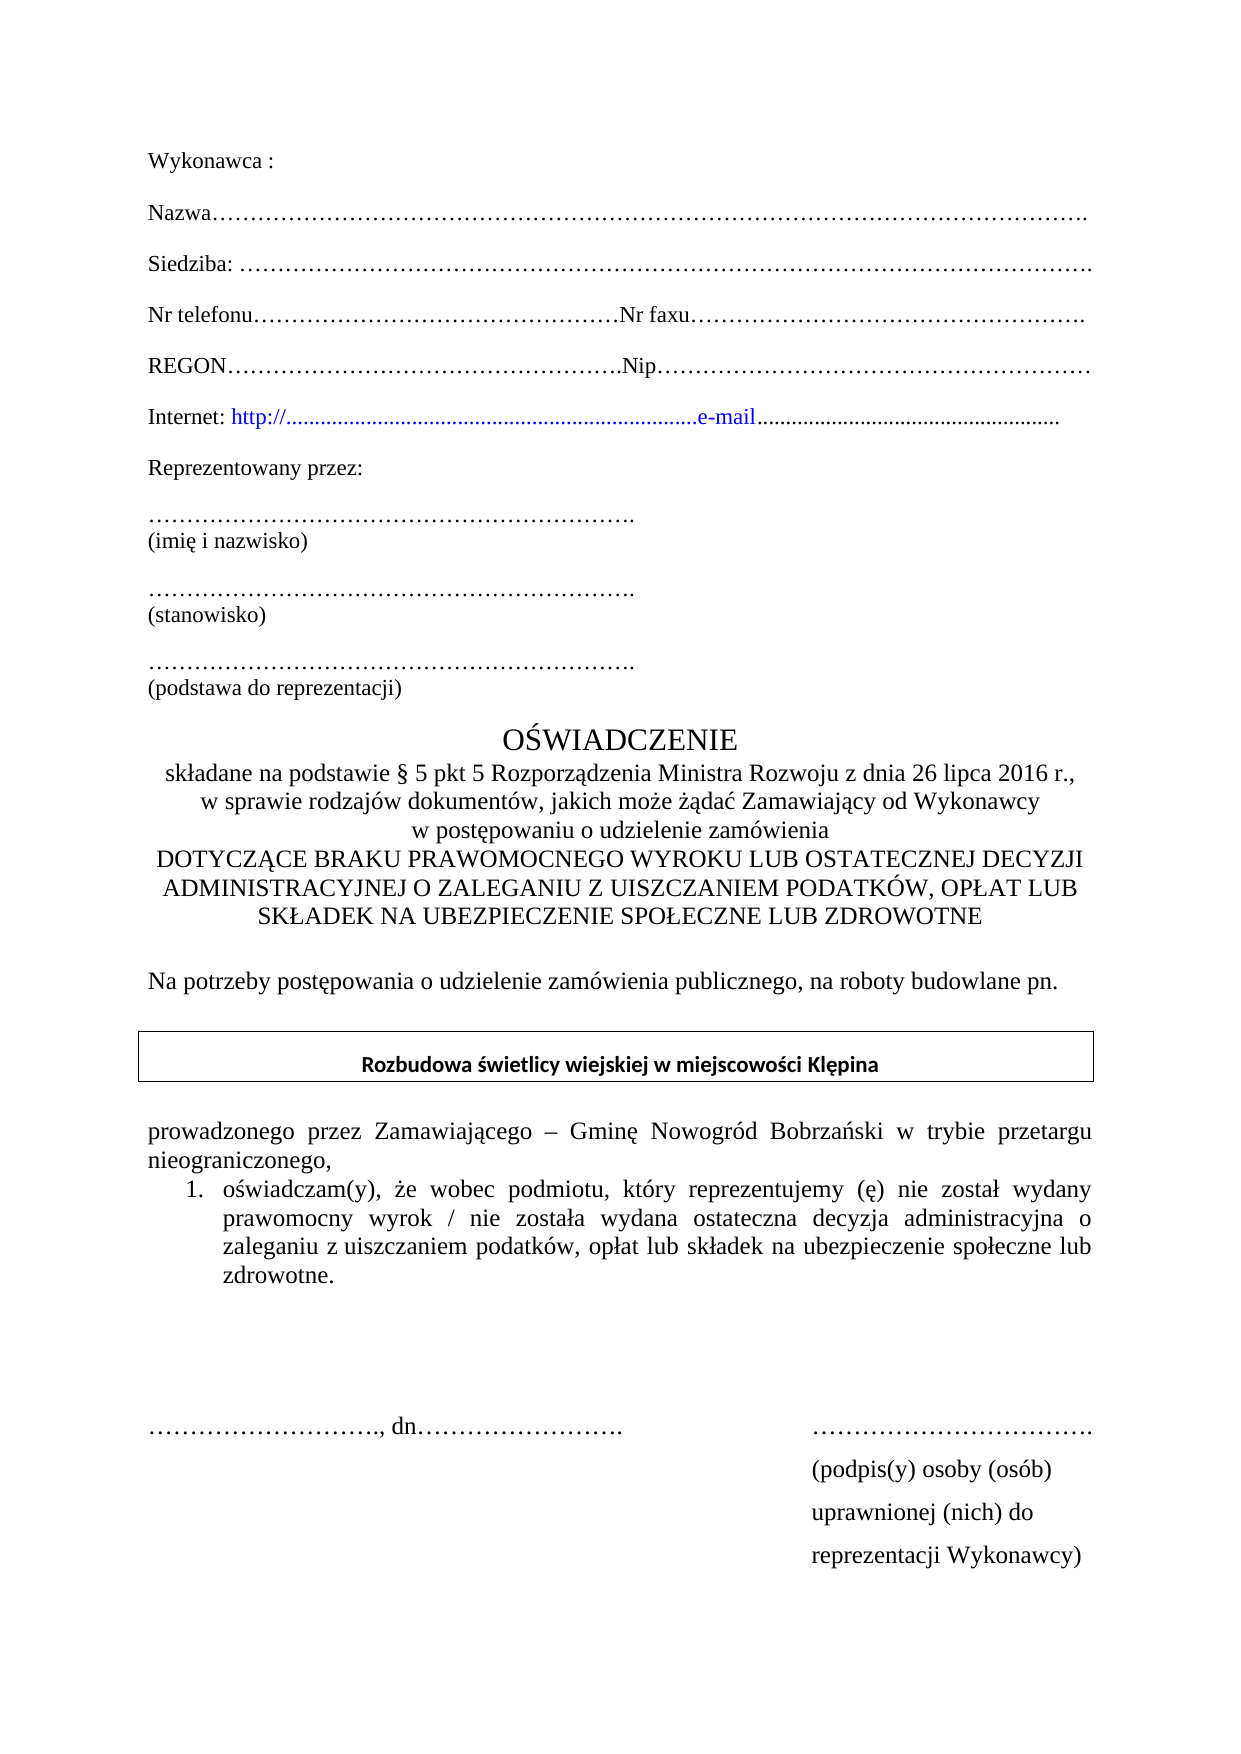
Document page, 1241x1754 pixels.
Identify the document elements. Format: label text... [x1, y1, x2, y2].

text składane na podstawie § 5 pkt 5 Rozporządzenia Ministra Rozwoju z dnia 26 lipca 2016 r., w sprawie rodzajów dokumentów, jakich może żądać Zamawiający od Wykonawcy w postępowaniu o udzielenie zamówienia [148, 758, 1093, 844]
text Wykonawca : [148, 148, 1093, 174]
text Nazwa……………………………………………………………………………………………………. [148, 199, 1093, 225]
text ………………………………………………………. (podstawa do reprezentacji) [148, 648, 1093, 701]
text ………………………………………………………. (stanowisko) [148, 574, 1093, 627]
text Rozbudowa świetlicy wiejskiej w miejscowości Klępina [139, 1032, 1093, 1081]
text DOTYCZĄCE BRAKU PRAWOMOCNEGO WYROKU LUB OSTATECZNEJ DECYZJI ADMINISTRACYJNEJ O ZALEGANIU Z UISZCZANIEM PODATKÓW, OPŁAT LUB SKŁADEK NA UBEZPIECZENIE SPOŁECZNE LUB ZDROWOTNE [148, 844, 1093, 930]
text Internet: http://........................................................................e-mail..................................................... [148, 403, 1093, 429]
text REGON…………………………………………….Nip………………………………………………… [148, 352, 1093, 378]
text Reprezentowany przez: [148, 454, 1093, 480]
text Nr telefonu…………………………………………Nr faxu……………………………………………. [148, 301, 1093, 327]
text ………………………., dn……………………. ……………………………. [148, 1411, 1093, 1440]
text prowadzonego przez Zamawiającego – Gminę Nowogród Bobrzański w trybie przetargu nieograniczonego, [148, 1116, 1093, 1174]
text ………………………………………………………. (imię i nazwisko) [148, 501, 1093, 554]
text (podpis(y) osoby (osób) uprawnionej (nich) do reprezentacji Wykonawcy) [811, 1454, 1093, 1569]
list oświadczam(y), że wobec podmiotu, który reprezentujemy (ę) nie został wydany prawomocny wyrok / nie została wydana ostateczna decyzja administracyjna o zaleganiu z uiszczaniem podatków, opłat lub składek na ubezpieczenie społeczne lub zdrowotne. [185, 1174, 1093, 1289]
text OŚWIADCZENIE [148, 722, 1093, 758]
text Na potrzeby postępowania o udzielenie zamówienia publicznego, na roboty budowlane pn. [148, 966, 1093, 995]
text Siedziba: …………………………………………………………………………………………………. [148, 250, 1093, 276]
